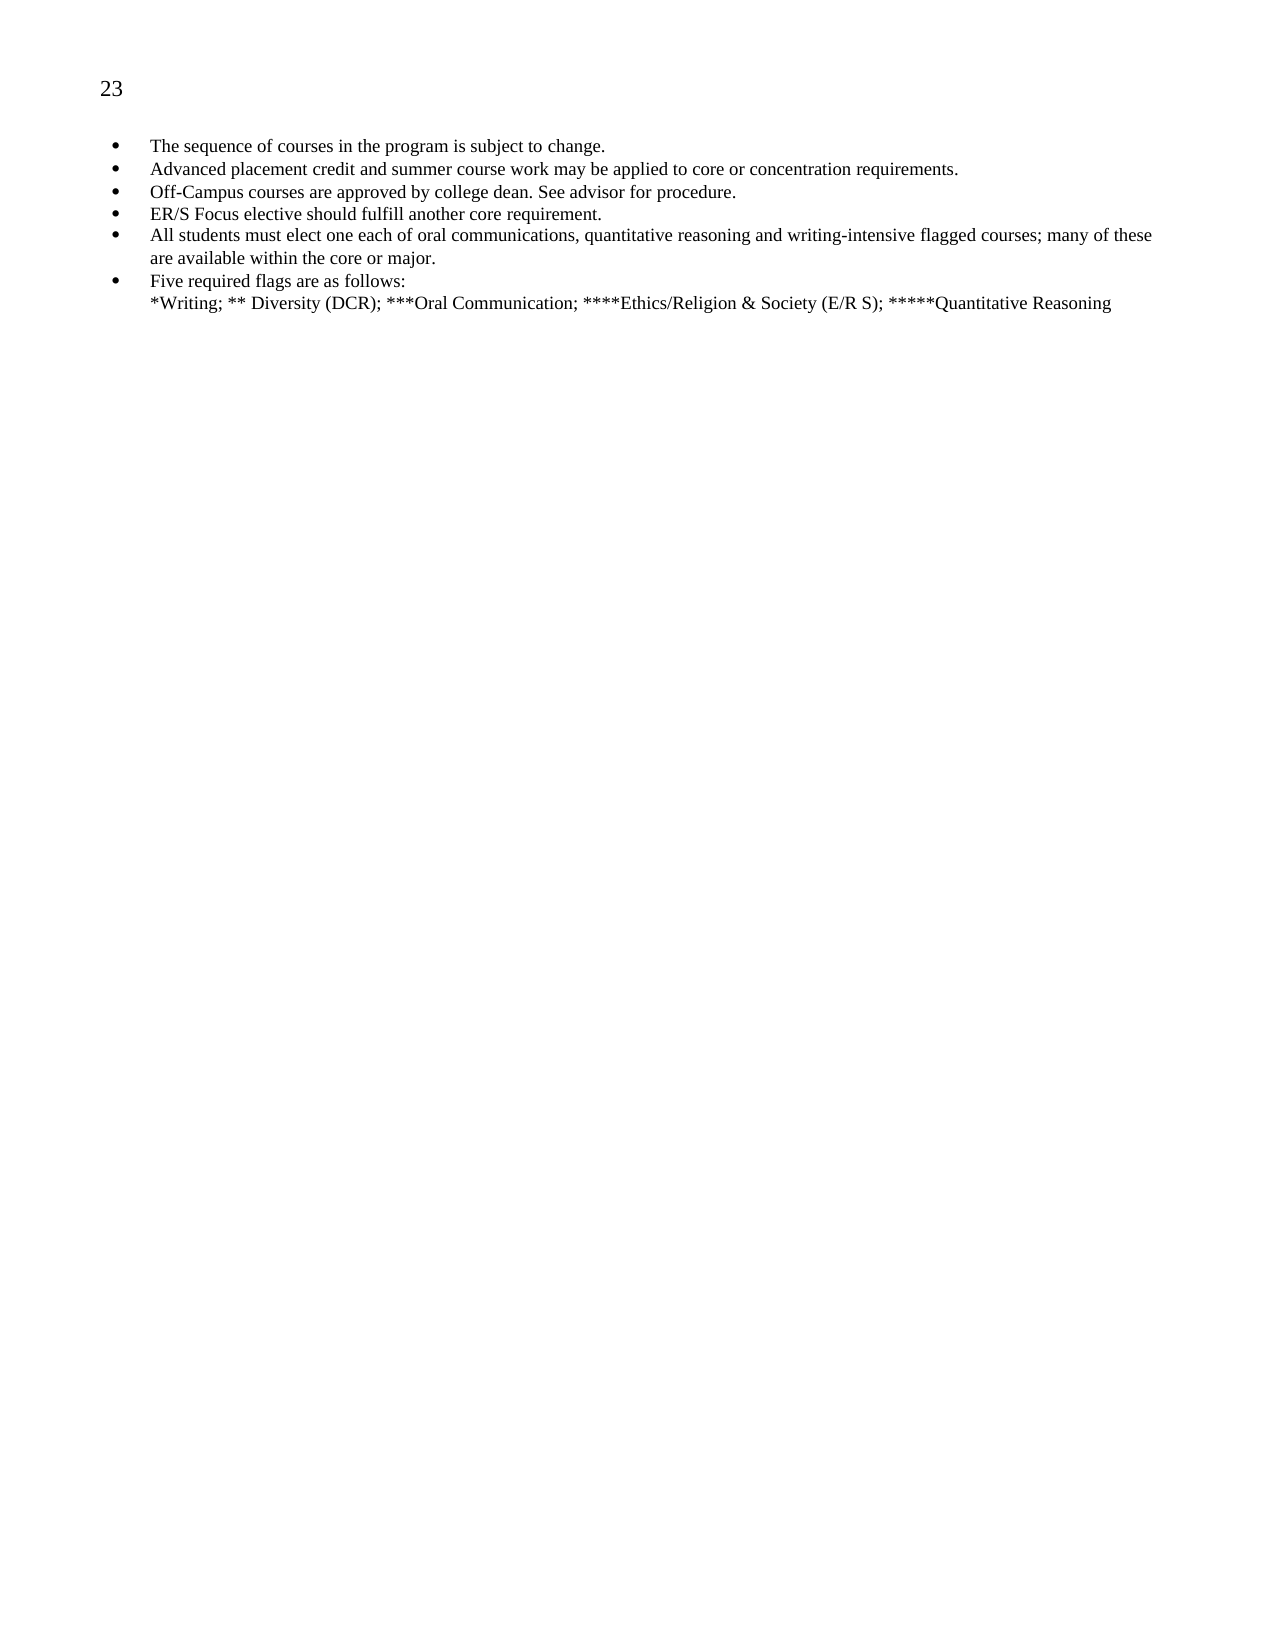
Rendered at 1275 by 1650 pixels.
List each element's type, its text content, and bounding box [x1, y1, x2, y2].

list Five required flags are as follows: [112, 269, 1189, 291]
list Advanced placement credit and summer course work may be applied to core or concentration requirements. [112, 157, 1189, 180]
text *Writing; ** Diversity (DCR); ***Oral Communication; ****Ethics/Religion & Society (E/R S); *****Quantitative Reasoning [150, 292, 1189, 313]
list All students must elect one each of oral communications, quantitative reasoning and writing-intensive flagged courses; many of these are available within the core or major. [112, 224, 1179, 268]
list ER/S Focus elective should fulfill another core requirement. [112, 203, 1189, 224]
list The sequence of courses in the program is subject to change. [112, 135, 1189, 157]
list Off-Campus courses are approved by college dean. See advisor for procedure. [112, 180, 1189, 203]
